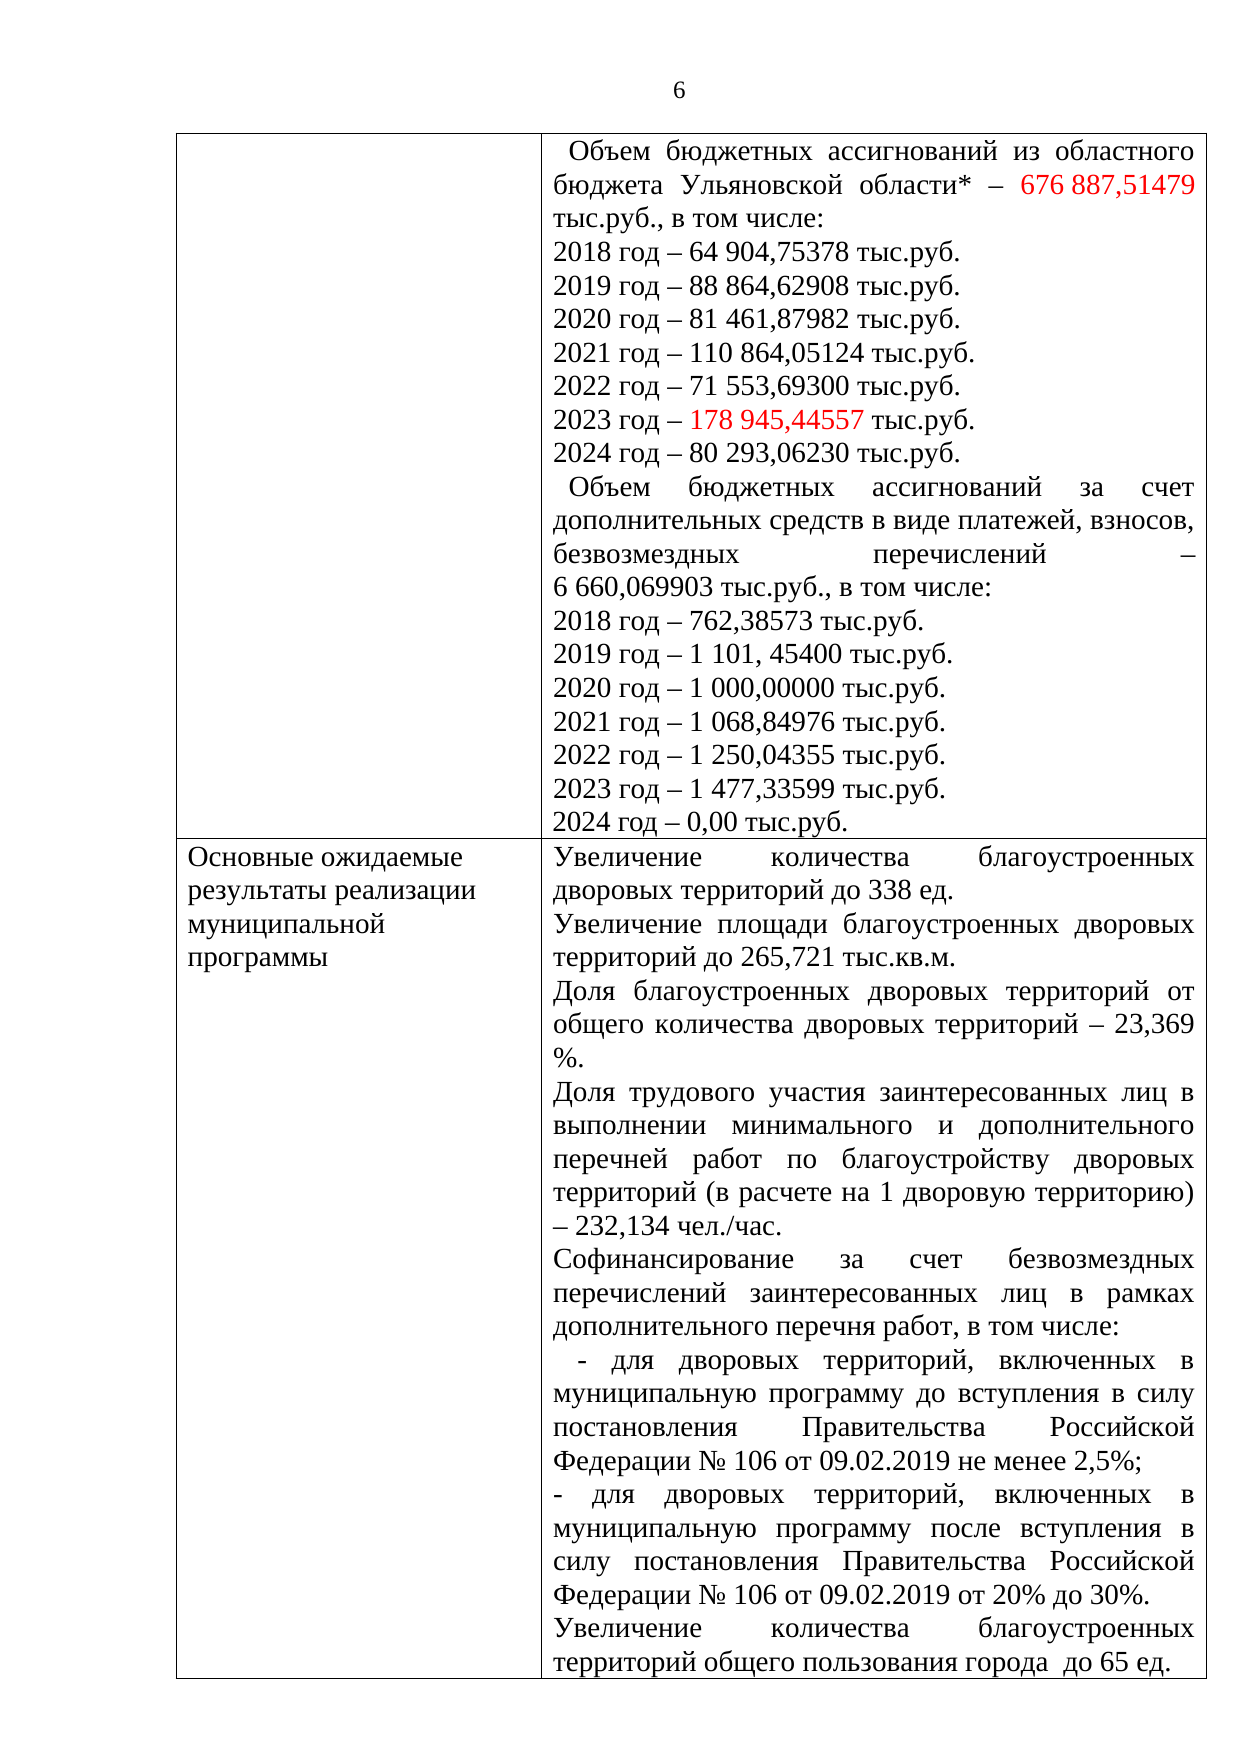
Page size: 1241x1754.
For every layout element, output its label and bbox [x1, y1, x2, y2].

table_cell [542, 134, 1206, 838]
table_cell [177, 839, 541, 1677]
table_cell [542, 839, 1206, 1677]
table_cell [177, 134, 541, 838]
